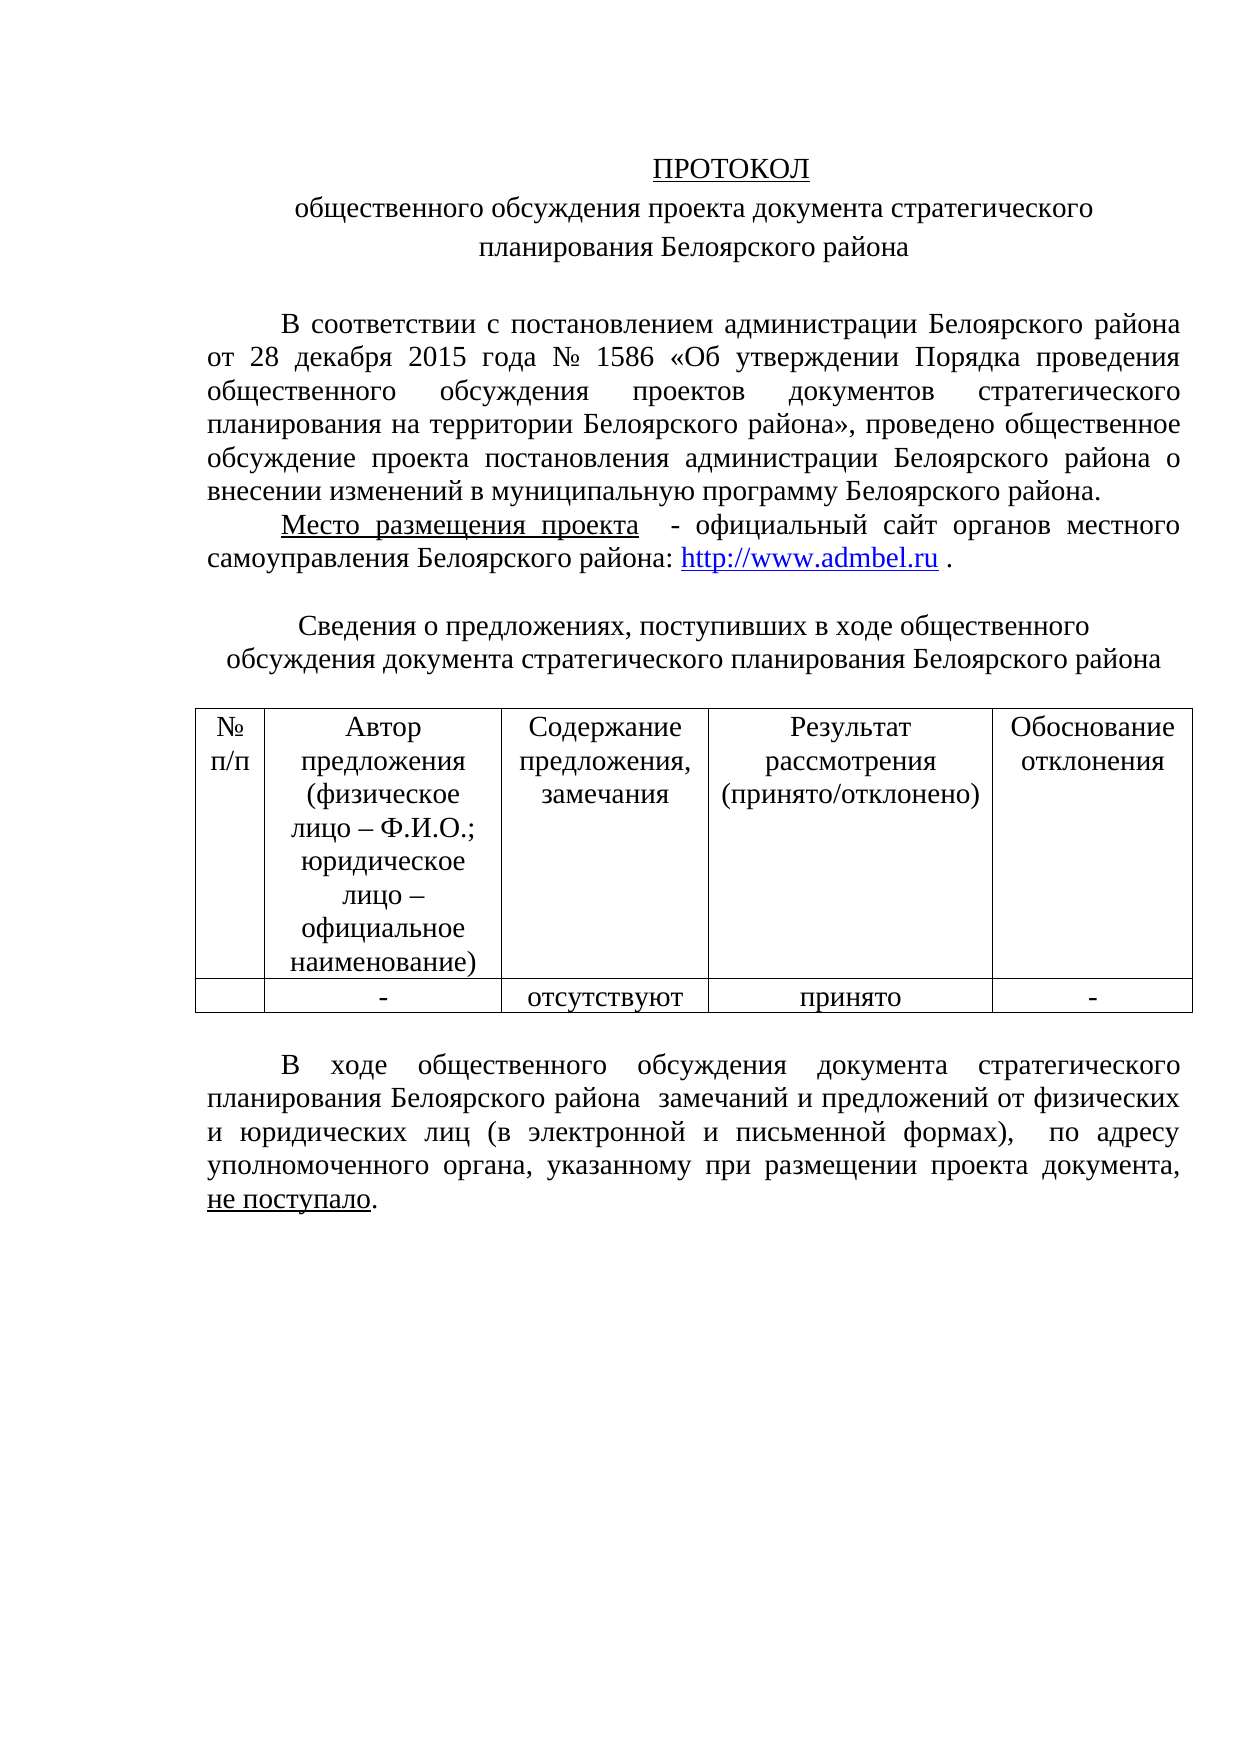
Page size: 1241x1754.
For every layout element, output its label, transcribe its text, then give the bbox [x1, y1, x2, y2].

table_cell принято [709, 979, 992, 1012]
text Место размещения проекта - официальный сайт органов местного самоуправления Белоярского района: http://www.admbel.ru . [207, 507, 1181, 574]
table_header № п/п [196, 709, 264, 978]
table_cell [196, 979, 264, 1012]
text общественного обсуждения проекта документа стратегического планирования Белоярского района [207, 190, 1181, 262]
text В соответствии с постановлением администрации Белоярского района от 28 декабря 2015 года № 1586 «Об утверждении Порядка проведения общественного обсуждения проектов документов стратегического планирования на территории Белоярского района», проведено общественное обсуждение проекта постановления администрации Белоярского района о внесении изменений в муниципальную программу Белоярского района. [207, 306, 1181, 507]
table_header Обоснование отклонения [993, 709, 1192, 978]
text ПРОТОКОЛ [207, 152, 1181, 185]
table_cell - [265, 979, 501, 1012]
table_cell отсутствуют [502, 979, 708, 1012]
text Сведения о предложениях, поступивших в ходе общественного [207, 608, 1181, 641]
table_cell - [993, 979, 1192, 1012]
text обсуждения документа стратегического планирования Белоярского района [207, 641, 1181, 675]
table_header Результат рассмотрения (принято/отклонено) [709, 709, 992, 978]
table_header Автор предложения (физическое лицо – Ф.И.О.; юридическое лицо – официальное наименование) [265, 709, 501, 978]
text В ходе общественного обсуждения документа стратегического планирования Белоярского района замечаний и предложений от физических и юридических лиц (в электронной и письменной формах), по адресу уполномоченного органа, указанному при размещении проекта документа, не поступало. [207, 1047, 1181, 1214]
table_header Содержание предложения, замечания [502, 709, 708, 978]
